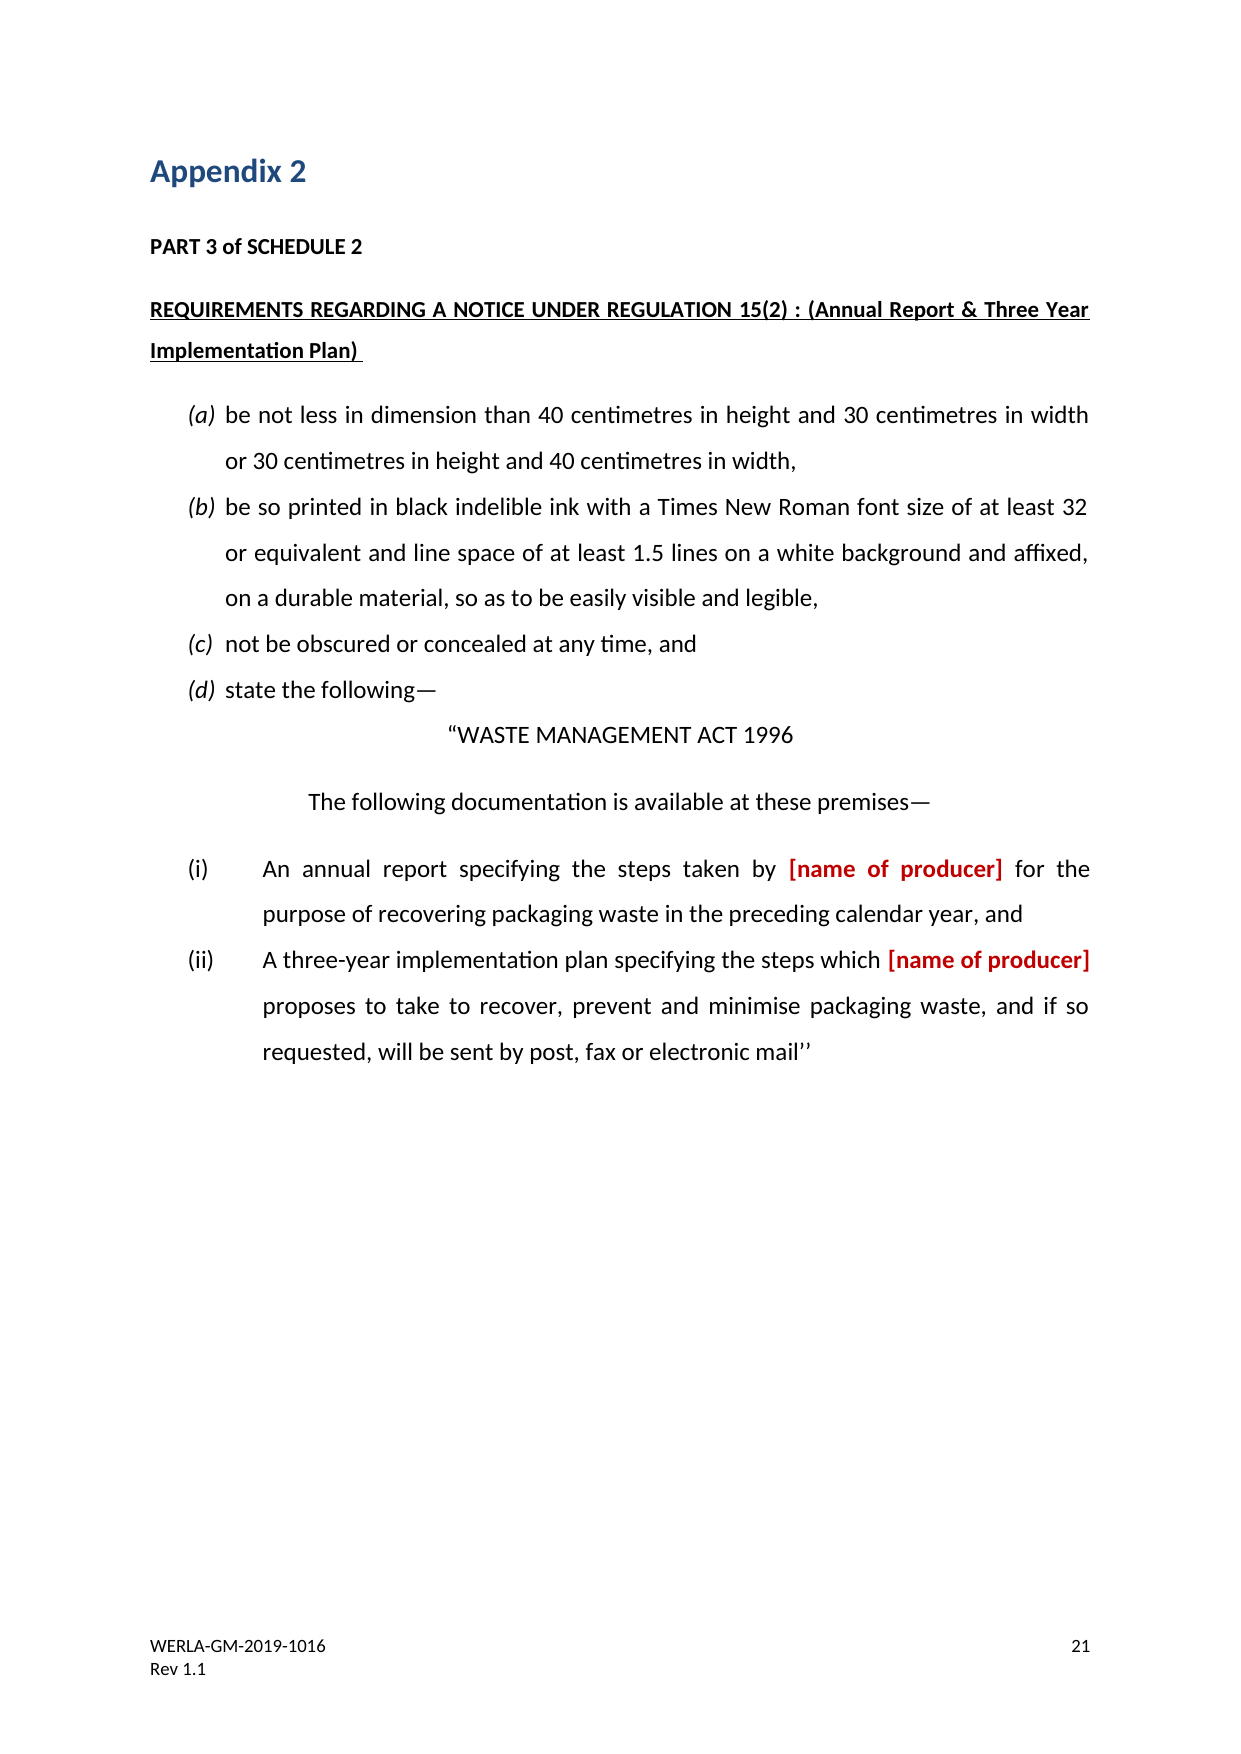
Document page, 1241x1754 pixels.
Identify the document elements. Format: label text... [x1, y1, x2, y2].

list state the following— [187, 674, 1090, 704]
list not be obscured or concealed at any time, and [187, 628, 1090, 659]
list An annual report specifying the steps taken by [name of producer] for the purpose of recovering packaging waste in the preceding calendar year, and [187, 853, 1090, 929]
text REQUIREMENTS REGARDING A NOTICE UNDER REGULATION 15(2) : (Annual Report & Three Year Implementation Plan) [150, 295, 1090, 319]
list be not less in dimension than 40 centimetres in height and 30 centimetres in width or 30 centimetres in height and 40 centimetres in width, [187, 399, 1090, 476]
text “WASTE MANAGEMENT ACT 1996 [150, 719, 1090, 750]
text Appendix 2 [150, 150, 1090, 191]
text PART 3 of SCHEDULE 2 [150, 232, 1090, 260]
text The following documentation is available at these premises— [150, 786, 1090, 817]
text REQUIREMENTS REGARDING A NOTICE UNDER REGULATION 15(2) : (Annual Report & Three Year Implementation Plan) [150, 320, 1090, 365]
list A three-year implementation plan specifying the steps which [name of producer] proposes to take to recover, prevent and minimise packaging waste, and if so requested, will be sent by post, fax or electronic mail’’ [187, 944, 1090, 1066]
list be so printed in black indelible ink with a Times New Roman font size of at least 32 or equivalent and line space of at least 1.5 lines on a white background and affixed, on a durable material, so as to be easily visible and legible, [187, 491, 1090, 613]
